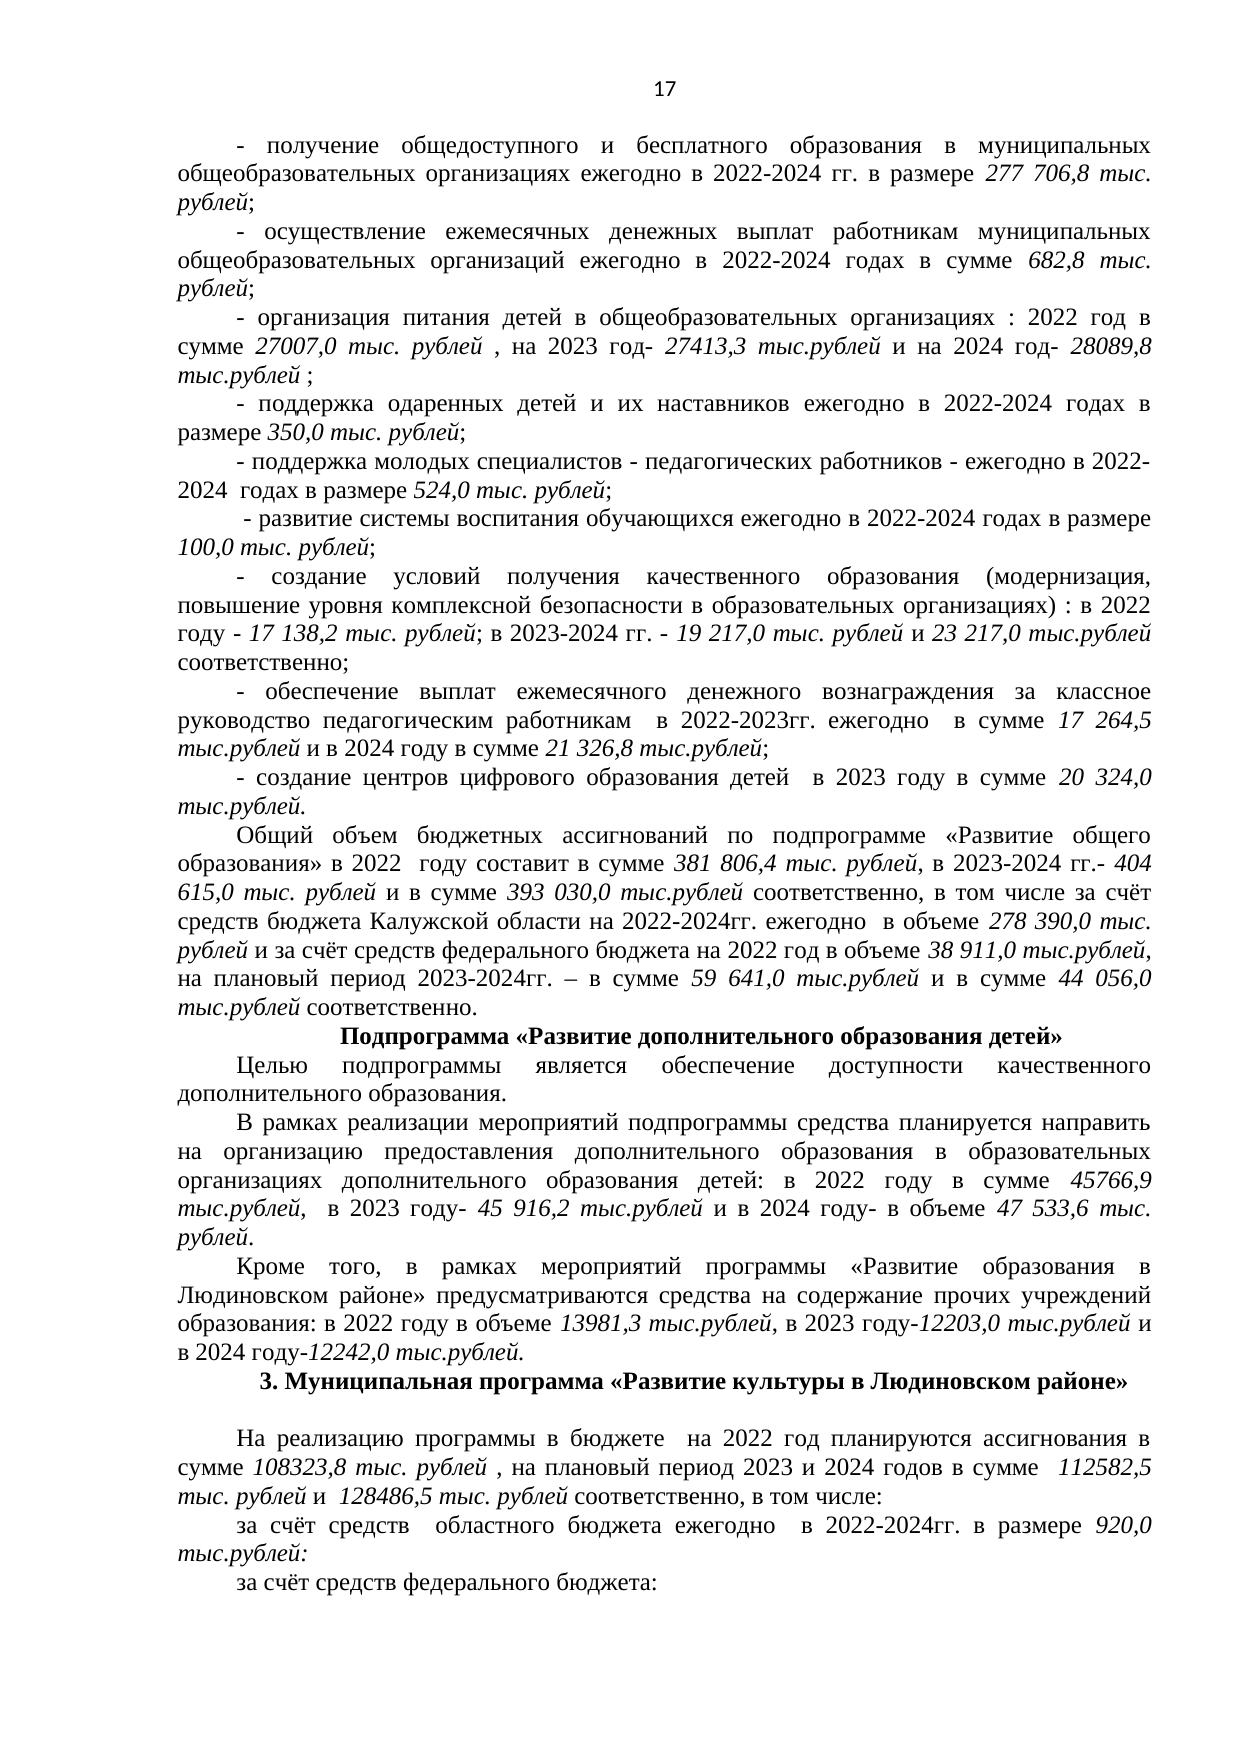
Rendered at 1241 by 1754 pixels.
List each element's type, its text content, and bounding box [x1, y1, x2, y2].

text - развитие системы воспитания обучающихся ежегодно в 2022-2024 годах в размере 100,0 тыс. рублей; [177, 503, 1152, 561]
text Целью подпрограммы является обеспечение доступности качественного дополнительного образования. [177, 1050, 1152, 1107]
text Общий объем бюджетных ассигнований по подпрограмме «Развитие общего образования» в 2022 году составит в сумме 381 806,4 тыс. рублей, в 2023-2024 гг.- 404 615,0 тыс. рублей и в сумме 393 030,0 тыс.рублей соответственно, в том числе за счёт средств бюджета Калужской области на 2022-2024гг. ежегодно в объеме 278 390,0 тыс. рублей и за счёт средств федерального бюджета на 2022 год в объеме 38 911,0 тыс.рублей, на плановый период 2023-2024гг. – в сумме 59 641,0 тыс.рублей и в сумме 44 056,0 тыс.рублей соответственно. [177, 820, 1152, 1021]
text - получение общедоступного и бесплатного образования в муниципальных общеобразовательных организациях ежегодно в 2022-2024 гг. в размере 277 706,8 тыс. рублей; [177, 130, 1152, 216]
text - организация питания детей в общеобразовательных организациях : 2022 год в сумме 27007,0 тыс. рублей , на 2023 год- 27413,3 тыс.рублей и на 2024 год- 28089,8 тыс.рублей ; [177, 302, 1152, 388]
text за счёт средств областного бюджета ежегодно в 2022-2024гг. в размере 920,0 тыс.рублей: [177, 1510, 1152, 1567]
text 3. Муниципальная программа «Развитие культуры в Людиновском районе» [177, 1366, 1152, 1395]
text - осуществление ежемесячных денежных выплат работникам муниципальных общеобразовательных организаций ежегодно в 2022-2024 годах в сумме 682,8 тыс. рублей; [177, 216, 1152, 302]
text за счёт средств федерального бюджета: [177, 1567, 1152, 1596]
text - поддержка молодых специалистов - педагогических работников - ежегодно в 2022-2024 годах в размере 524,0 тыс. рублей; [177, 446, 1152, 503]
text - обеспечение выплат ежемесячного денежного вознаграждения за классное руководство педагогическим работникам в 2022-2023гг. ежегодно в сумме 17 264,5 тыс.рублей и в 2024 году в сумме 21 326,8 тыс.рублей; [177, 676, 1152, 762]
text - создание центров цифрового образования детей в 2023 году в сумме 20 324,0 тыс.рублей. [177, 762, 1152, 820]
text Кроме того, в рамках мероприятий программы «Развитие образования в Людиновском районе» предусматриваются средства на содержание прочих учреждений образования: в 2022 году в объеме 13981,3 тыс.рублей, в 2023 году-12203,0 тыс.рублей и в 2024 году-12242,0 тыс.рублей. [177, 1251, 1152, 1366]
text - создание условий получения качественного образования (модернизация, повышение уровня комплексной безопасности в образовательных организациях) : в 2022 году - 17 138,2 тыс. рублей; в 2023-2024 гг. - 19 217,0 тыс. рублей и 23 217,0 тыс.рублей соответственно; [177, 561, 1152, 676]
text - поддержка одаренных детей и их наставников ежегодно в 2022-2024 годах в размере 350,0 тыс. рублей; [177, 388, 1152, 446]
text Подпрограмма «Развитие дополнительного образования детей» [177, 1021, 1152, 1050]
text На реализацию программы в бюджете на 2022 год планируются ассигнования в сумме 108323,8 тыс. рублей , на плановый период 2023 и 2024 годов в сумме 112582,5 тыс. рублей и 128486,5 тыс. рублей соответственно, в том числе: [177, 1423, 1152, 1510]
text В рамках реализации мероприятий подпрограммы средства планируется направить на организацию предоставления дополнительного образования в образовательных организациях дополнительного образования детей: в 2022 году в сумме 45766,9 тыс.рублей, в 2023 году- 45 916,2 тыс.рублей и в 2024 году- в объеме 47 533,6 тыс. рублей. [177, 1107, 1152, 1251]
